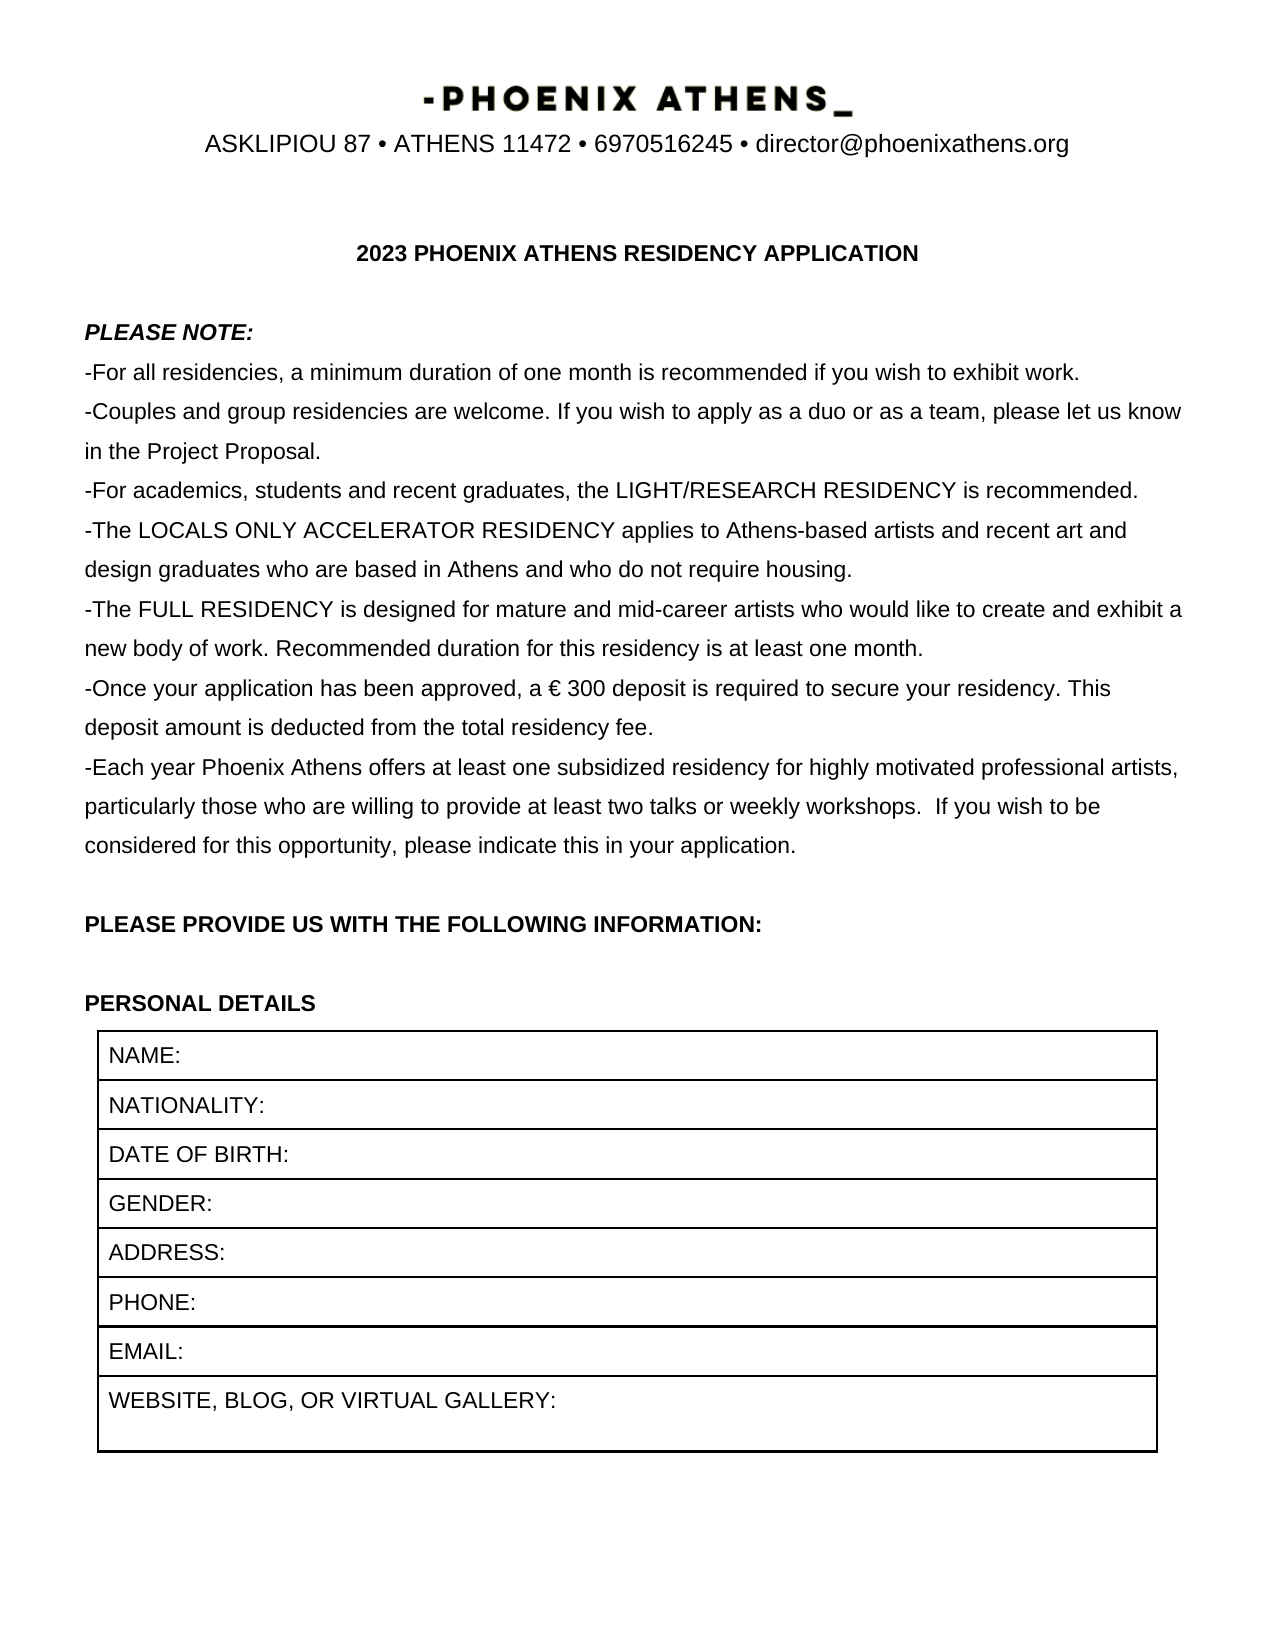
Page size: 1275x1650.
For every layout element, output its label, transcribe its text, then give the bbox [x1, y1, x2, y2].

table_cell PHONE: [99, 1278, 1156, 1325]
text -For academics, students and recent graduates, the LIGHT/RESEARCH RESIDENCY is recommended. [84, 477, 1191, 503]
table_cell WEBSITE, BLOG, OR VIRTUAL GALLERY: [99, 1377, 1156, 1450]
text -Couples and group residencies are welcome. If you wish to apply as a duo or as a team, please let us know in the Project Proposal. [84, 398, 1191, 464]
text -The FULL RESIDENCY is designed for mature and mid-career artists who would like to create and exhibit a new body of work. Recommended duration for this residency is at least one month. [84, 596, 1191, 661]
text -For all residencies, a minimum duration of one month is recommended if you wish to exhibit work. [84, 359, 1191, 385]
table_cell EMAIL: [99, 1328, 1156, 1375]
text 2023 PHOENIX ATHENS RESIDENCY APPLICATION [150, 240, 1125, 267]
text -Each year Phoenix Athens offers at least one subsidized residency for highly motivated professional artists, particularly those who are willing to provide at least two talks or weekly workshops. If you wish to be considered for this opportunity, please indicate this in your application. [84, 753, 1191, 859]
picture [415, 75, 860, 125]
text -Once your application has been approved, a € 300 deposit is required to secure your residency. This deposit amount is deducted from the total residency fee. [84, 674, 1191, 740]
table_cell ADDRESS: [99, 1229, 1156, 1276]
table_cell DATE OF BIRTH: [99, 1130, 1156, 1178]
table_cell NATIONALITY: [99, 1081, 1156, 1128]
text PLEASE PROVIDE US WITH THE FOLLOWING INFORMATION: [84, 911, 1153, 938]
table_cell GENDER: [99, 1180, 1156, 1227]
text PERSONAL DETAILS [84, 990, 1153, 1017]
text -The LOCALS ONLY ACCELERATOR RESIDENCY applies to Athens-based artists and recent art and design graduates who are based in Athens and who do not require housing. [84, 517, 1191, 582]
text PLEASE NOTE: [84, 319, 1191, 346]
table_header NAME: [99, 1032, 1156, 1079]
